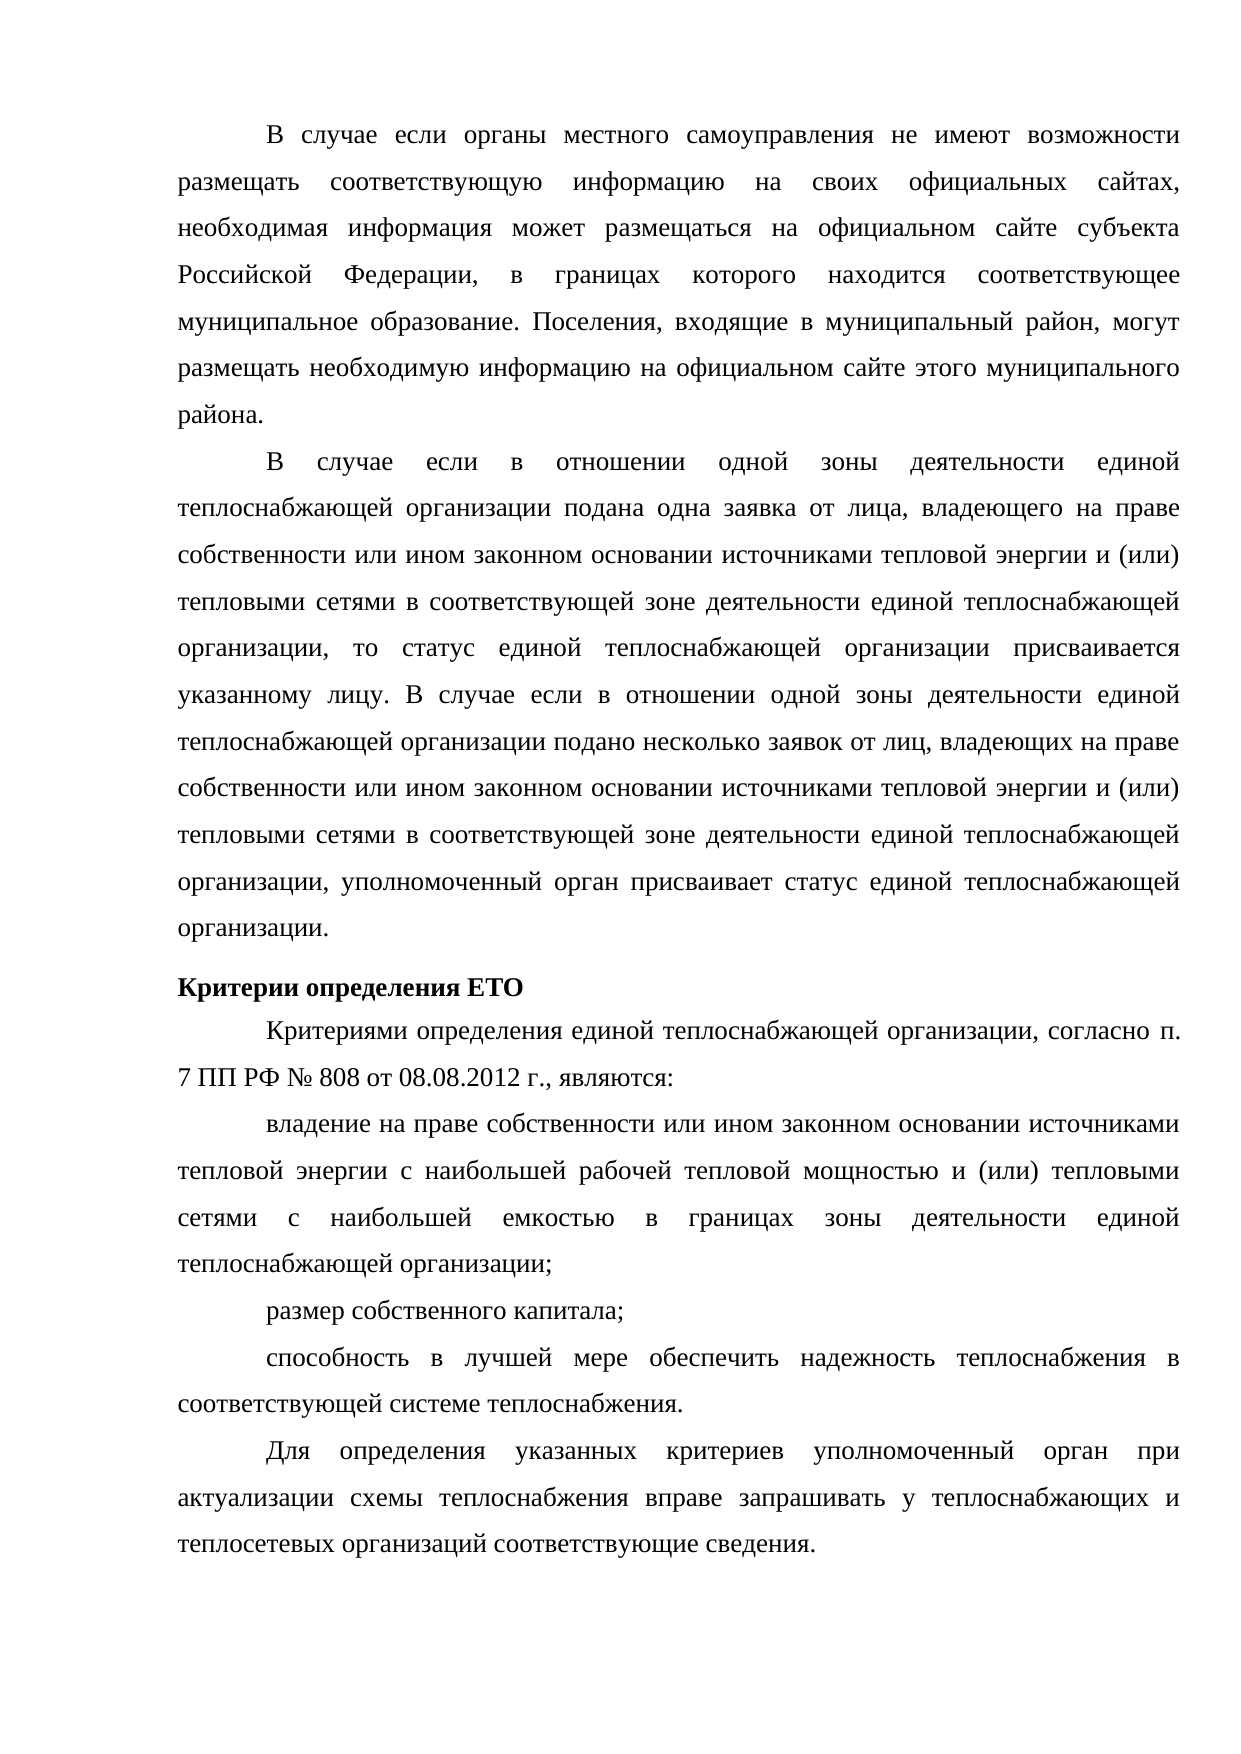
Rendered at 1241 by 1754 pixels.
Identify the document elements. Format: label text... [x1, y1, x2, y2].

text способность в лучшей мере обеспечить надежность теплоснабжения в соответствующей системе теплоснабжения. [177, 1341, 1181, 1419]
list Критерии определения ЕТО [177, 971, 1181, 1002]
text размер собственного капитала; [177, 1294, 1181, 1325]
text В случае если органы местного самоуправления не имеют возможности размещать соответствующую информацию на своих официальных сайтах, необходимая информация может размещаться на официальном сайте субъекта Российской Федерации, в границах которого находится соответствующее муниципальное образование. Поселения, входящие в муниципальный район, могут размещать необходимую информацию на официальном сайте этого муниципального района. [177, 118, 1181, 429]
text Критериями определения единой теплоснабжающей организации, согласно п. 7 ПП РФ № 808 от 08.08.2012 г., являются: [177, 1014, 1181, 1092]
text В случае если в отношении одной зоны деятельности единой теплоснабжающей организации подана одна заявка от лица, владеющего на праве собственности или ином законном основании источниками тепловой энергии и (или) тепловыми сетями в соответствующей зоне деятельности единой теплоснабжающей организации, то статус единой теплоснабжающей организации присваивается указанному лицу. В случае если в отношении одной зоны деятельности единой теплоснабжающей организации подано несколько заявок от лиц, владеющих на праве собственности или ином законном основании источниками тепловой энергии и (или) тепловыми сетями в соответствующей зоне деятельности единой теплоснабжающей организации, уполномоченный орган присваивает статус единой теплоснабжающей организации. [177, 445, 1181, 943]
text владение на праве собственности или ином законном основании источниками тепловой энергии с наибольшей рабочей тепловой мощностью и (или) тепловыми сетями с наибольшей емкостью в границах зоны деятельности единой теплоснабжающей организации; [177, 1108, 1181, 1279]
text Для определения указанных критериев уполномоченный орган при актуализации схемы теплоснабжения вправе запрашивать у теплоснабжающих и теплосетевых организаций соответствующие сведения. [177, 1434, 1181, 1559]
